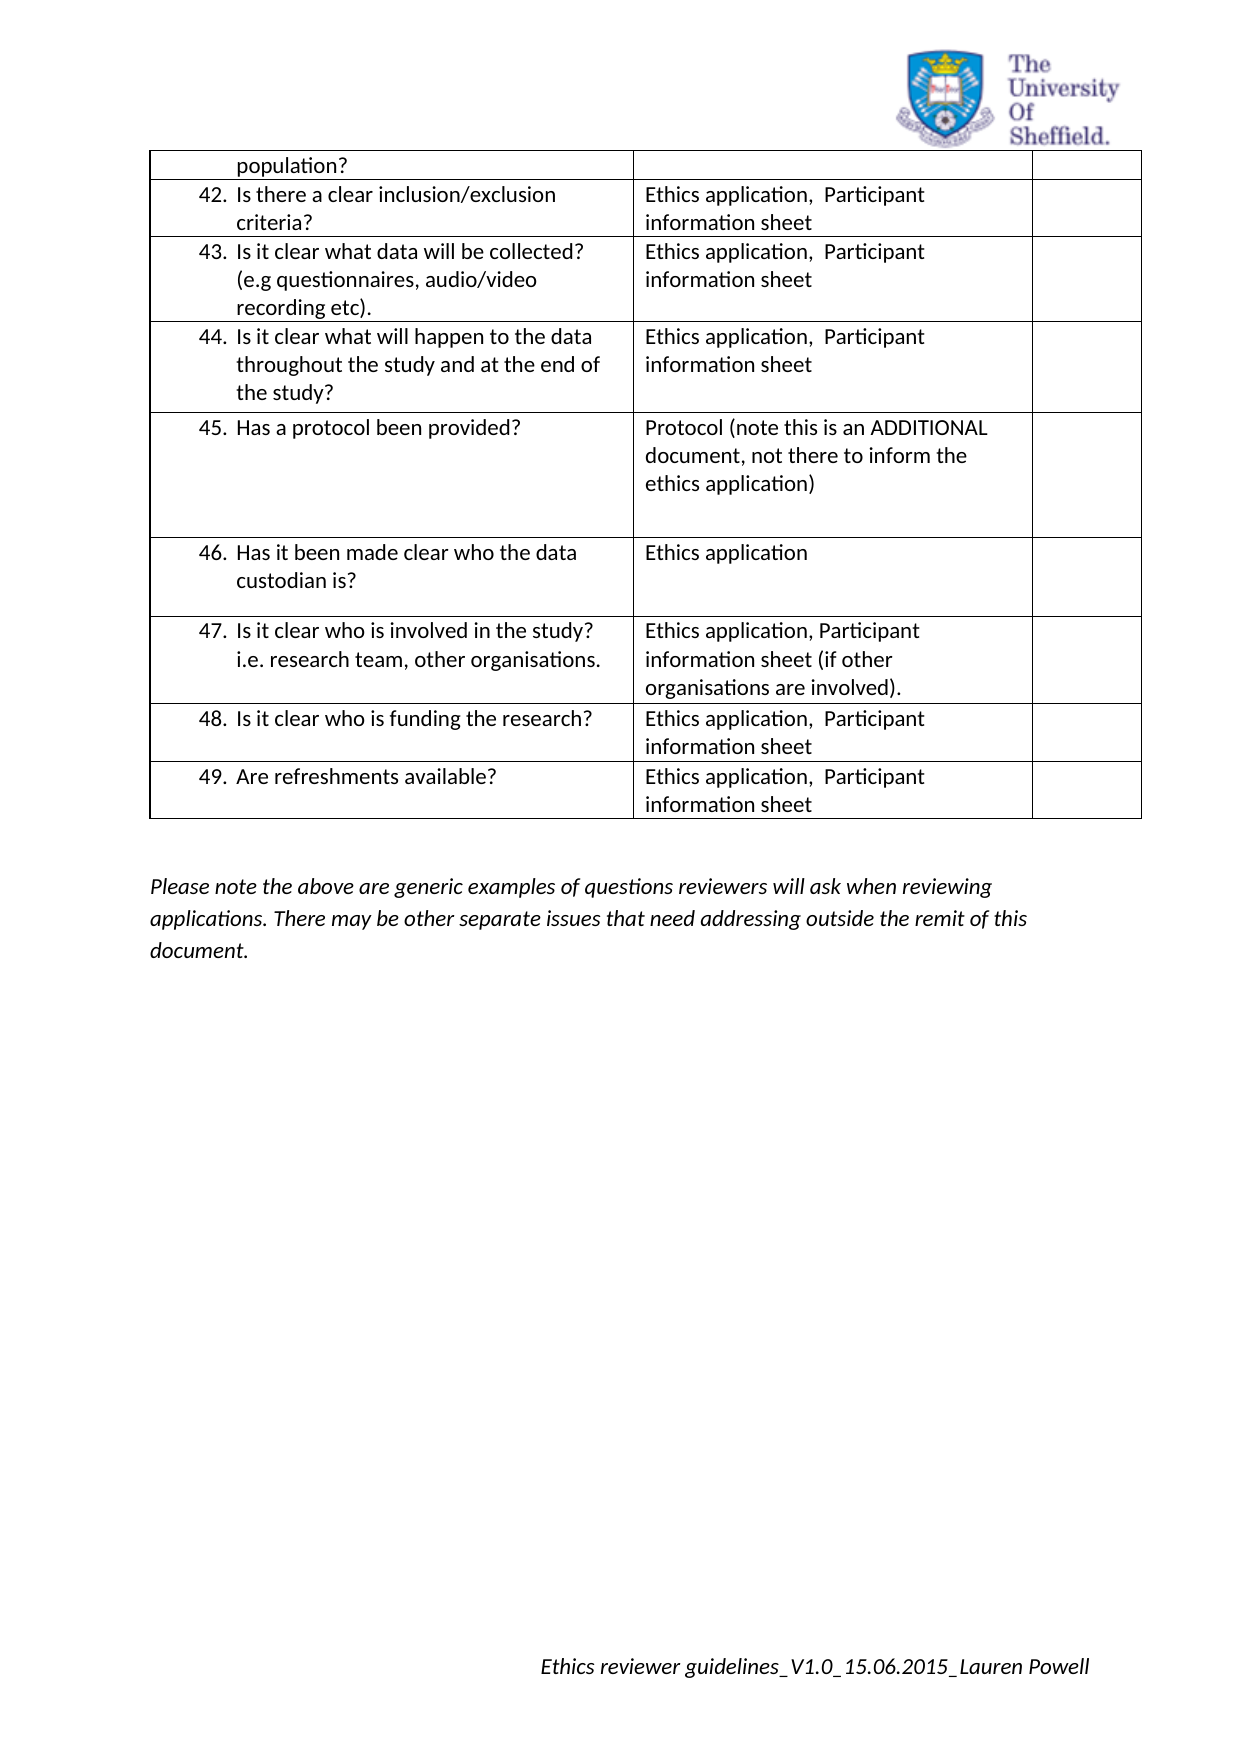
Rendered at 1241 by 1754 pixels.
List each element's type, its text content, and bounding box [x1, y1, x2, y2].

table_cell Is it clear what data will be collected? (e.g questionnaires, audio/video recording etc). [151, 237, 633, 321]
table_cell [634, 151, 1032, 179]
table_cell Is there a clear inclusion/exclusion criteria? [151, 180, 633, 236]
table_cell [1033, 538, 1141, 616]
table_cell Has a protocol been provided? [151, 413, 633, 537]
table_cell Is it clear who is funding the research? [151, 704, 633, 761]
table_cell Ethics application, Participant information sheet (if other organisations are involved). [634, 617, 1032, 703]
table_cell Ethics application [634, 538, 1032, 616]
table_cell Ethics application, Participant information sheet [634, 180, 1032, 236]
table_cell Is it clear what will happen to the data throughout the study and at the end of the study? [151, 322, 633, 412]
table_cell [1033, 151, 1141, 179]
table_cell Is it clear who is involved in the study? i.e. research team, other organisations. [151, 617, 633, 703]
table_cell [1033, 237, 1141, 321]
picture [876, 31, 1221, 164]
table_cell Ethics application, Participant information sheet [634, 237, 1032, 321]
table_cell Are refreshments available? [151, 762, 633, 818]
table_cell Protocol (note this is an ADDITIONAL document, not there to inform the ethics application) [634, 413, 1032, 537]
table_cell [1033, 180, 1141, 236]
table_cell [151, 151, 633, 179]
table_cell Has it been made clear who the data custodian is? [151, 538, 633, 616]
table_cell Ethics application, Participant information sheet [634, 762, 1032, 818]
table_cell [1033, 762, 1141, 818]
table_cell Ethics application, Participant information sheet [634, 322, 1032, 412]
table_cell [1033, 413, 1141, 537]
table_cell Ethics application, Participant information sheet [634, 704, 1032, 761]
table_cell [1033, 704, 1141, 761]
table_cell [1033, 617, 1141, 703]
text Please note the above are generic examples of questions reviewers will ask when reviewing applications. There may be other separate issues that need addressing outside the remit of this document. [150, 872, 1090, 964]
table_cell [1033, 322, 1141, 412]
